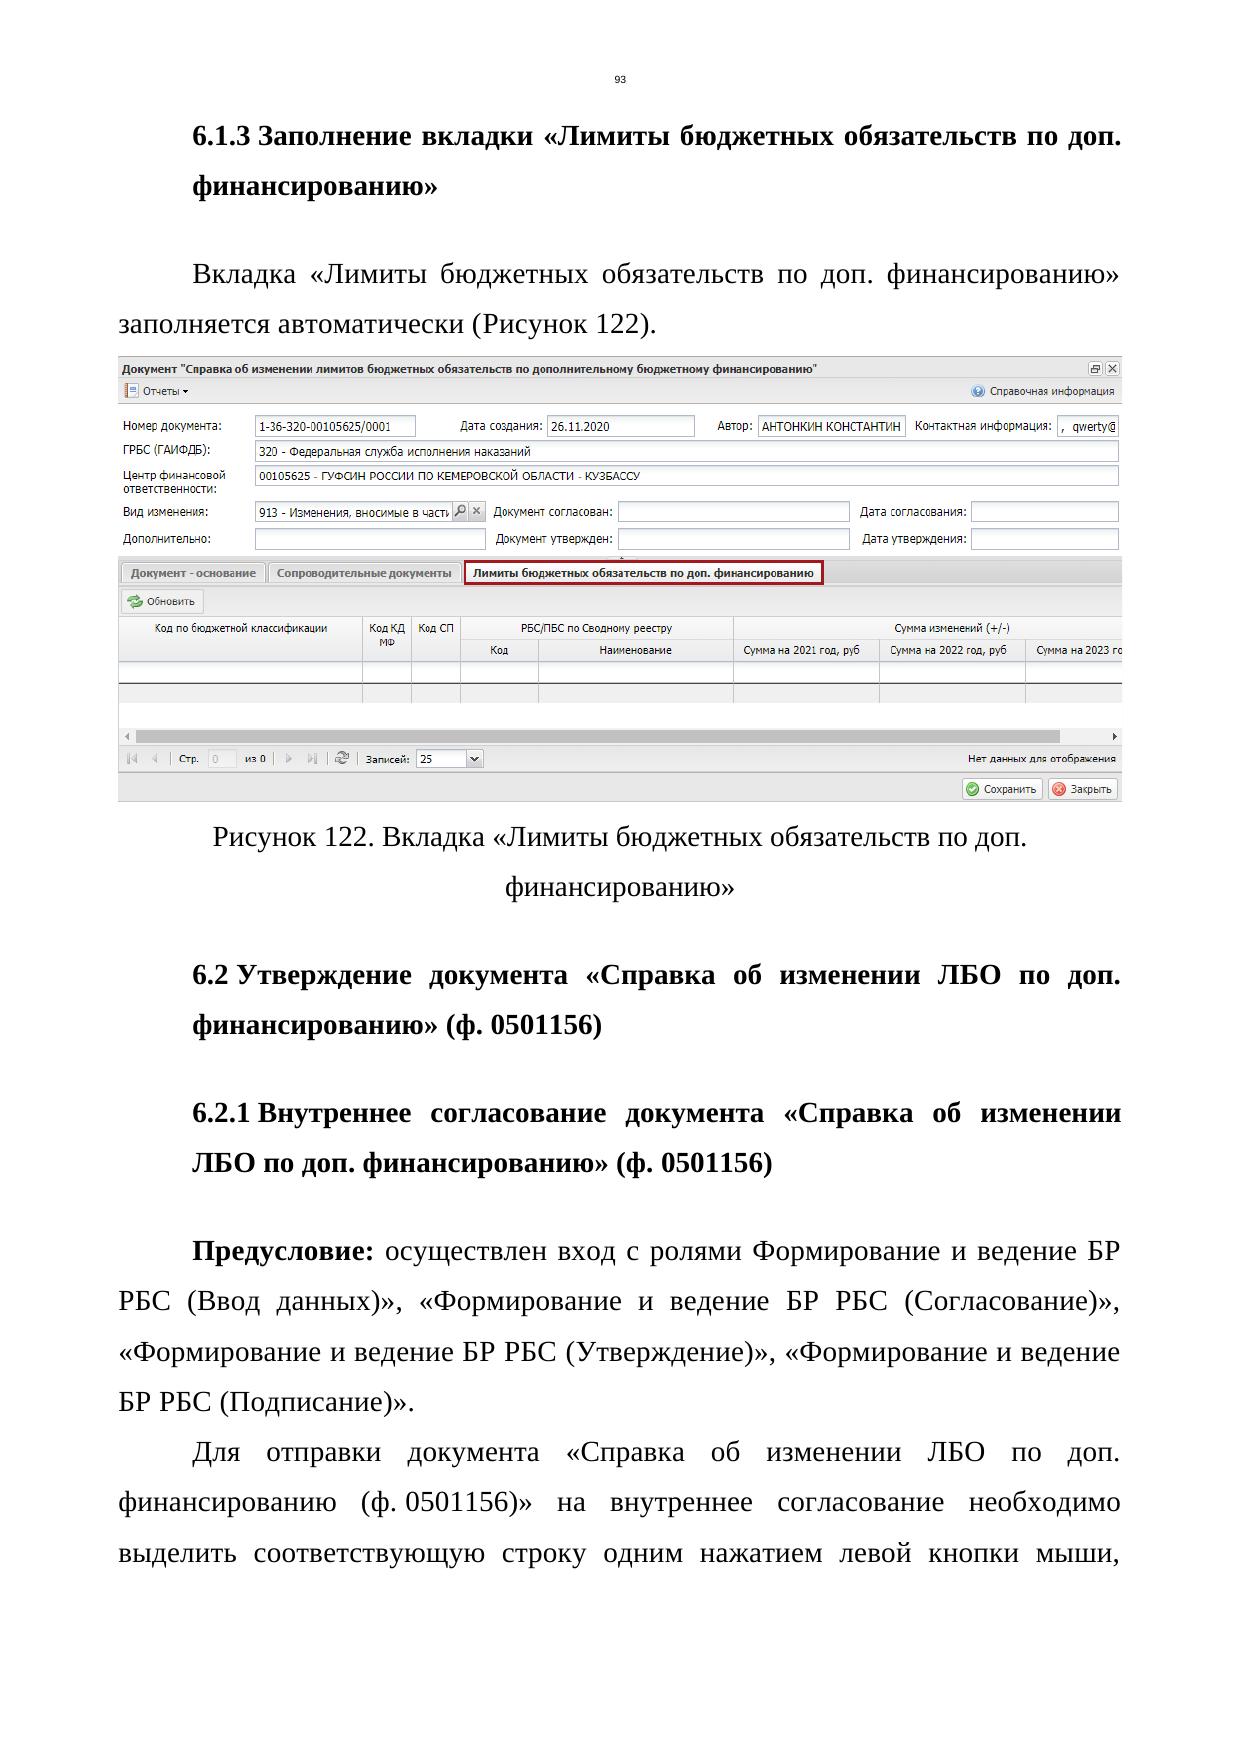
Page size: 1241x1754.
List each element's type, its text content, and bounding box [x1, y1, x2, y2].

subtitle Заполнение вкладки «Лимиты бюджетных обязательств по доп. финансированию» [192, 118, 1122, 202]
subtitle Внутреннее согласование документа «Справка об изменении ЛБО по доп. финансированию» (ф. 0501156) [192, 1095, 1122, 1179]
text Предусловие: осуществлен вход с ролями Формирование и ведение БР РБС (Ввод данных)», «Формирование и ведение БР РБС (Согласование)», «Формирование и ведение БР РБС (Утверждение)», «Формирование и ведение БР РБС (Подписание)». [118, 1233, 1122, 1417]
picture [118, 356, 1123, 802]
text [118, 1434, 1122, 1568]
text Вкладка «Лимиты бюджетных обязательств по доп. финансированию» заполняется автоматически (Рисунок 122). [118, 256, 1122, 340]
subtitle Утверждение документа «Справка об изменении ЛБО по доп. финансированию» (ф. 0501156) [192, 957, 1122, 1041]
